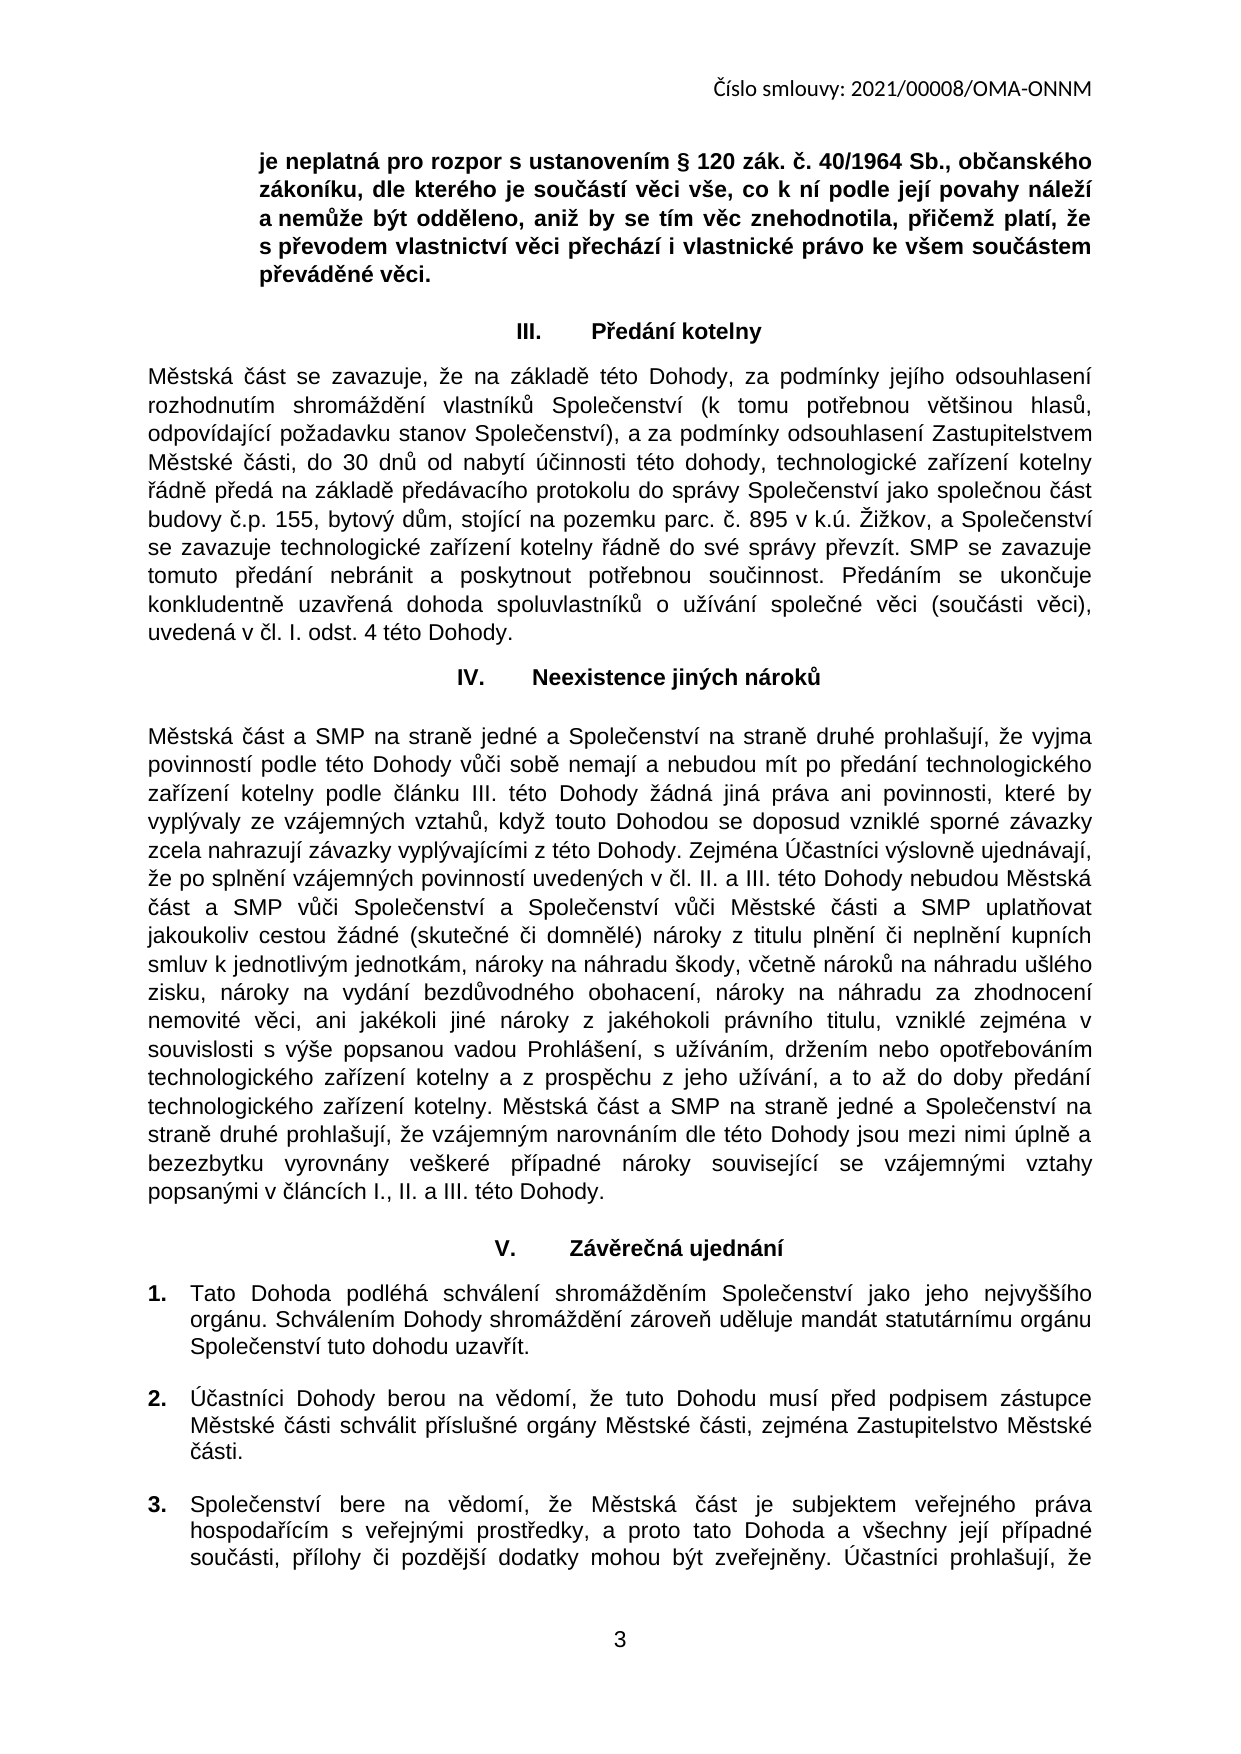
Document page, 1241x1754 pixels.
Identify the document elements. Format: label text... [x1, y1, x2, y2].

list Neexistence jiných nároků [185, 664, 1093, 691]
list Tato Dohoda podléhá schválení shromážděním Společenství jako jeho nejvyššího orgánu. Schválením Dohody shromáždění zároveň uděluje mandát statutárnímu orgánu Společenství tuto dohodu uzavřít. [148, 1280, 1093, 1359]
list Předání kotelny [185, 318, 1093, 344]
list je neplatná pro rozpor s ustanovením § 120 zák. č. 40/1964 Sb., občanského zákoníku, dle kterého je součástí věci vše, co k ní podle její povahy náleží a nemůže být odděleno, aniž by se tím věc znehodnotila, přičemž platí, že s převodem vlastnictví věci přechází i vlastnické právo ke všem součástem převáděné věci. [259, 148, 1093, 288]
text Městská část se zavazuje, že na základě této Dohody, za podmínky jejího odsouhlasení rozhodnutím shromáždění vlastníků Společenství (k tomu potřebnou většinou hlasů, odpovídající požadavku stanov Společenství), a za podmínky odsouhlasení Zastupitelstvem Městské části, do 30 dnů od nabytí účinnosti této dohody, technologické zařízení kotelny řádně předá na základě předávacího protokolu do správy Společenství jako společnou část budovy č.p. 155, bytový dům, stojící na pozemku parc. č. 895 v k.ú. Žižkov, a Společenství se zavazuje technologické zařízení kotelny řádně do své správy převzít. SMP se zavazuje tomuto předání nebránit a poskytnout potřebnou součinnost. Předáním se ukončuje konkludentně uzavřená dohoda spoluvlastníků o užívání společné věci (součásti věci), uvedená v čl. I. odst. 4 této Dohody. [148, 363, 1093, 646]
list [148, 1491, 1093, 1570]
list Účastníci Dohody berou na vědomí, že tuto Dohodu musí před podpisem zástupce Městské části schválit příslušné orgány Městské části, zejména Zastupitelstvo Městské části. [148, 1385, 1093, 1464]
list Městská část a SMP na straně jedné a Společenství na straně druhé prohlašují, že vyjma povinností podle této Dohody vůči sobě nemají a nebudou mít po předání technologického zařízení kotelny podle článku III. této Dohody žádná jiná práva ani povinnosti, které by vyplývaly ze vzájemných vztahů, když touto Dohodou se doposud vzniklé sporné závazky zcela nahrazují závazky vyplývajícími z této Dohody. Zejména Účastníci výslovně ujednávají, že po splnění vzájemných povinností uvedených v čl. II. a III. této Dohody nebudou Městská část a SMP vůči Společenství a Společenství vůči Městské části a SMP uplatňovat jakoukoliv cestou žádné (skutečné či domnělé) nároky z titulu plnění či neplnění kupních smluv k jednotlivým jednotkám, nároky na náhradu škody, včetně nároků na náhradu ušlého zisku, nároky na vydání bezdůvodného obohacení, nároky na náhradu za zhodnocení nemovité věci, ani jakékoli jiné nároky z jakéhokoli právního titulu, vzniklé zejména v souvislosti s výše popsanou vadou Prohlášení, s užíváním, držením nebo opotřebováním technologického zařízení kotelny a z prospěchu z jeho užívání, a to až do doby předání technologického zařízení kotelny. Městská část a SMP na straně jedné a Společenství na straně druhé prohlašují, že vzájemným narovnáním dle této Dohody jsou mezi nimi úplně a bezezbytku vyrovnány veškeré případné nároky související se vzájemnými vztahy popsanými v článcích I., II. a III. této Dohody. [148, 723, 1093, 1204]
list Závěrečná ujednání [185, 1235, 1093, 1261]
